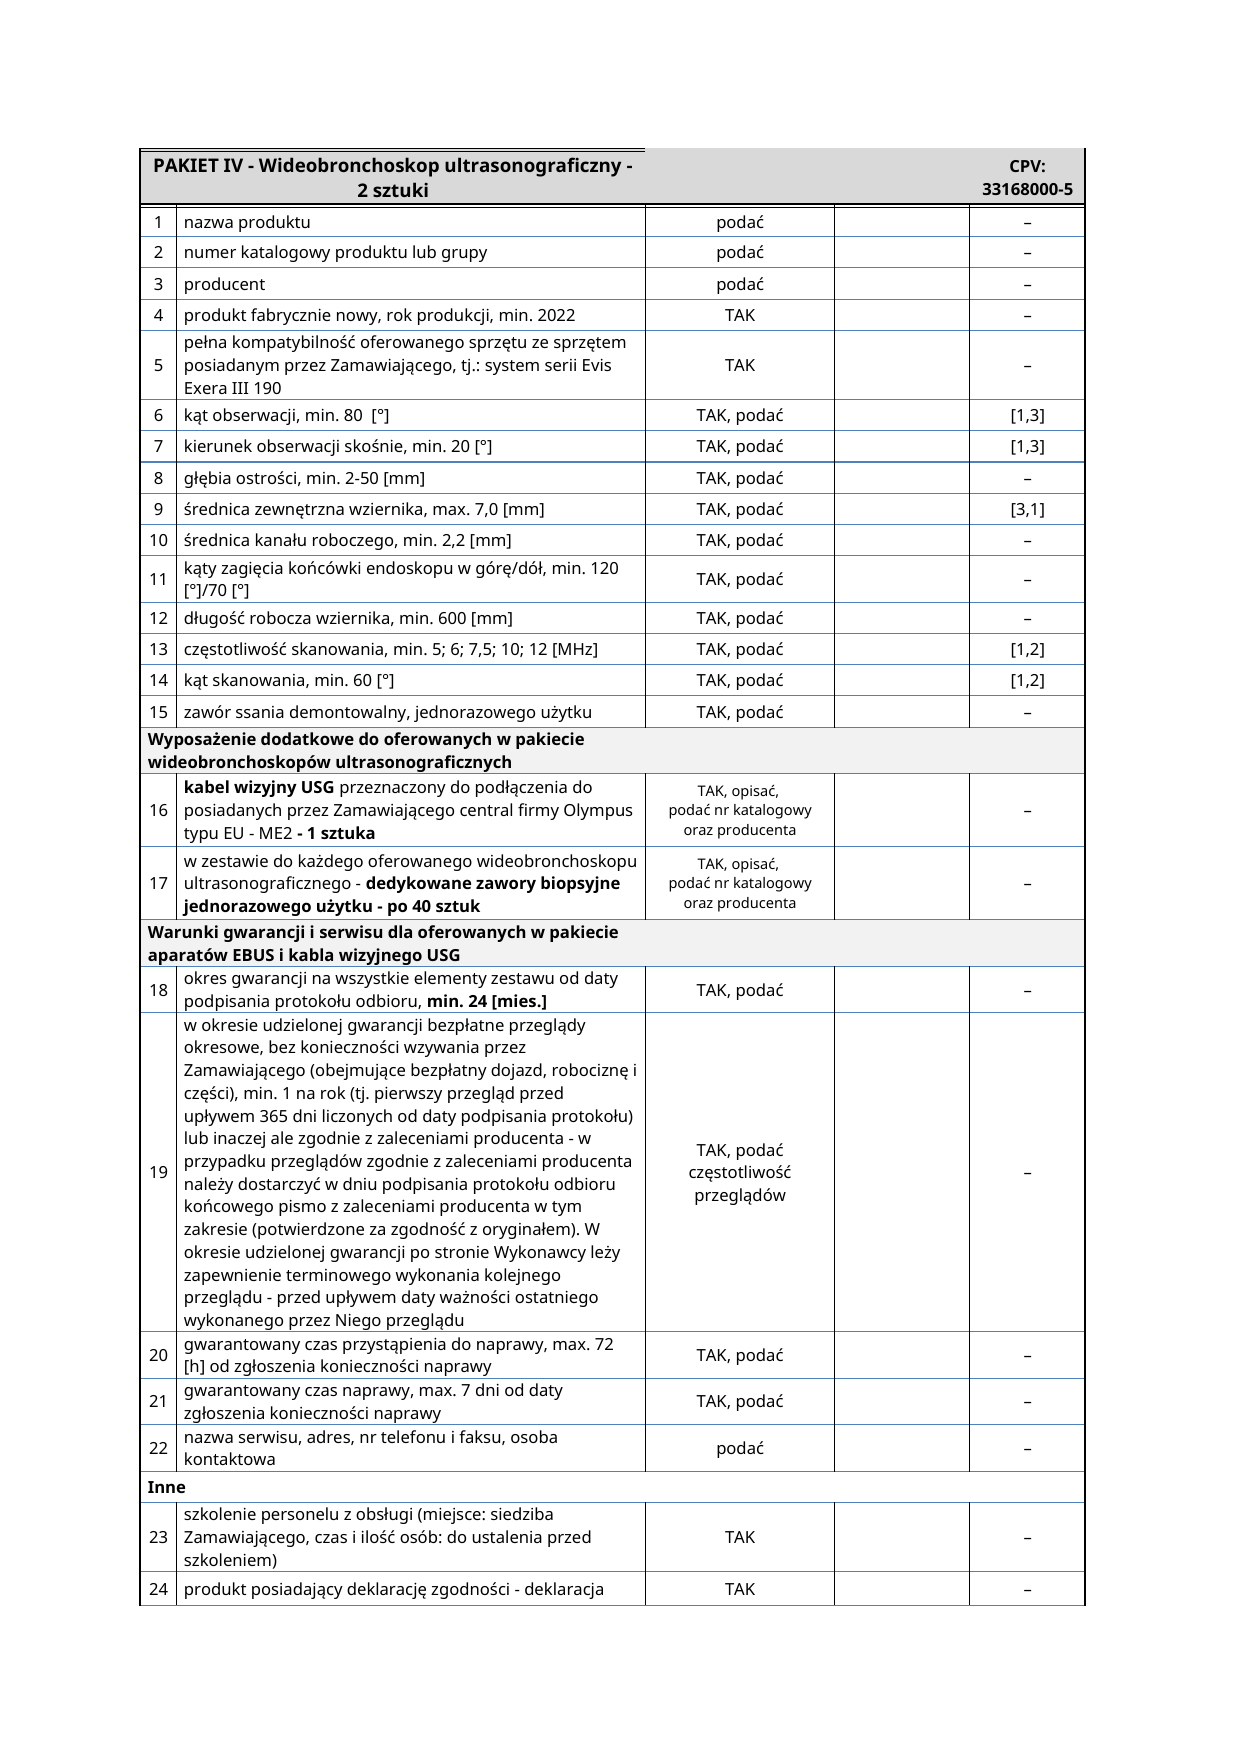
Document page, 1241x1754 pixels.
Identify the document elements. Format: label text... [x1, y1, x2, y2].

table_cell [835, 331, 969, 399]
table_cell nazwa serwisu, adres, nr telefonu i faksu, osoba kontaktowa [177, 1425, 645, 1471]
table_cell – [970, 967, 1084, 1012]
table_cell długość robocza wziernika, min. 600 [mm] [177, 603, 645, 633]
table_cell – [970, 463, 1084, 493]
table_cell – [970, 331, 1084, 399]
table_cell producent [177, 268, 645, 298]
table_cell kabel wizyjny USG przeznaczony do podłączenia do posiadanych przez Zamawiającego central firmy Olympus typu EU - ME2 - 1 sztuka [177, 774, 645, 846]
table_cell 2 [141, 237, 176, 267]
table_cell 3 [141, 268, 176, 298]
table_cell 7 [141, 431, 176, 461]
table_cell [834, 728, 970, 773]
table_header [645, 148, 834, 203]
table_cell kierunek obserwacji skośnie, min. 20 [°] [177, 431, 645, 461]
table_cell [835, 494, 969, 524]
table_cell podać [646, 268, 834, 298]
table_cell TAK [646, 1503, 834, 1571]
table_cell zawór ssania demontowalny, jednorazowego użytku [177, 696, 645, 727]
table_cell [835, 463, 969, 493]
table_cell TAK, podać [646, 603, 834, 633]
table_cell [835, 237, 969, 267]
table_cell [835, 1503, 969, 1571]
table_cell TAK, podać [646, 494, 834, 524]
table_cell [835, 967, 969, 1012]
table_cell głębia ostrości, min. 2-50 [mm] [177, 463, 645, 493]
table_cell TAK [646, 1572, 834, 1605]
table_cell – [970, 1503, 1084, 1571]
table_header [834, 148, 970, 203]
table_cell TAK, podać [646, 556, 834, 602]
table_cell 14 [141, 665, 176, 695]
table_cell – [970, 237, 1084, 267]
table_cell [1,2] [970, 665, 1084, 695]
table_cell TAK, podać [646, 634, 834, 664]
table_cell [177, 1572, 645, 1605]
table_cell okres gwarancji na wszystkie elementy zestawu od daty podpisania protokołu odbioru, min. 24 [mies.] [177, 967, 645, 1012]
table_cell podać [646, 237, 834, 267]
table_cell [835, 556, 969, 602]
table_cell – [970, 268, 1084, 298]
table_cell 11 [141, 556, 176, 602]
table_cell [835, 1379, 969, 1424]
table_cell kąty zagięcia końcówki endoskopu w górę/dół, min. 120 [°]/70 [°] [177, 556, 645, 602]
table_cell [835, 431, 969, 461]
table_cell – [970, 525, 1084, 555]
table_cell częstotliwość skanowania, min. 5; 6; 7,5; 10; 12 [MHz] [177, 634, 645, 664]
table_cell TAK [646, 331, 834, 399]
table_cell [3,1] [970, 494, 1084, 524]
table_cell 8 [141, 463, 176, 493]
table_cell nazwa produktu [177, 208, 645, 236]
table_cell [835, 208, 969, 236]
table_cell Wyposażenie dodatkowe do oferowanych w pakiecie wideobronchoskopów ultrasonograficznych [141, 728, 645, 773]
table_cell TAK, podać [646, 1332, 834, 1378]
table_cell [970, 1472, 1084, 1502]
table_cell – [970, 696, 1084, 727]
table_cell gwarantowany czas naprawy, max. 7 dni od daty zgłoszenia konieczności naprawy [177, 1379, 645, 1424]
table_cell 19 [141, 1013, 176, 1331]
table_cell 24 [141, 1572, 176, 1605]
table_cell 23 [141, 1503, 176, 1571]
table_cell [834, 920, 970, 966]
table_cell [835, 603, 969, 633]
table_cell 21 [141, 1379, 176, 1424]
table_cell [970, 920, 1084, 966]
table_cell [834, 1472, 970, 1502]
table_cell [835, 1332, 969, 1378]
table_cell TAK, opisać, podać nr katalogowy oraz producenta [646, 847, 834, 919]
table_cell w zestawie do każdego oferowanego wideobronchoskopu ultrasonograficznego - dedykowane zawory biopsyjne jednorazowego użytku - po 40 sztuk [177, 847, 645, 919]
table_cell w okresie udzielonej gwarancji bezpłatne przeglądy okresowe, bez konieczności wzywania przez Zamawiającego (obejmujące bezpłatny dojazd, robociznę i części), min. 1 na rok (tj. pierwszy przegląd przed upływem 365 dni liczonych od daty podpisania protokołu) lub inaczej ale zgodnie z zaleceniami producenta - w przypadku przeglądów zgodnie z zaleceniami producenta należy dostarczyć w dniu podpisania protokołu odbioru końcowego pismo z zaleceniami producenta w tym zakresie (potwierdzone za zgodność z oryginałem). W okresie udzielonej gwarancji po stronie Wykonawcy leży zapewnienie terminowego wykonania kolejnego przeglądu - przed upływem daty ważności ostatniego wykonanego przez Niego przeglądu [177, 1013, 645, 1331]
table_cell TAK, opisać, podać nr katalogowy oraz producenta [646, 774, 834, 846]
table_cell 1 [141, 208, 176, 236]
table_cell – [970, 1332, 1084, 1378]
table_cell [835, 847, 969, 919]
table_cell – [970, 1013, 1084, 1331]
table_cell 10 [141, 525, 176, 555]
table_cell 9 [141, 494, 176, 524]
table_cell TAK, podać [646, 967, 834, 1012]
table_cell [835, 696, 969, 727]
table_cell średnica zewnętrzna wziernika, max. 7,0 [mm] [177, 494, 645, 524]
table_cell [970, 728, 1084, 773]
table_cell TAK [646, 300, 834, 330]
table_cell szkolenie personelu z obsługi (miejsce: siedziba Zamawiającego, czas i ilość osób: do ustalenia przed szkoleniem) [177, 1503, 645, 1571]
table_cell TAK, podać [646, 696, 834, 727]
table_cell pełna kompatybilność oferowanego sprzętu ze sprzętem posiadanym przez Zamawiającego, tj.: system serii Evis Exera III 190 [177, 331, 645, 399]
table_cell podać [646, 208, 834, 236]
table_cell – [970, 208, 1084, 236]
table_cell – [970, 1572, 1084, 1605]
table_cell 16 [141, 774, 176, 846]
table_cell – [970, 1379, 1084, 1424]
table_cell [835, 1572, 969, 1605]
table_cell 22 [141, 1425, 176, 1471]
table_cell 15 [141, 696, 176, 727]
table_cell 13 [141, 634, 176, 664]
table_cell TAK, podać [646, 463, 834, 493]
table_cell – [970, 603, 1084, 633]
table_cell 18 [141, 967, 176, 1012]
table_header CPV: 33168000-5 [970, 148, 1084, 203]
table_cell 12 [141, 603, 176, 633]
table_cell [1,3] [970, 400, 1084, 430]
table_cell [1,3] [970, 431, 1084, 461]
table_cell TAK, podać częstotliwość przeglądów [646, 1013, 834, 1331]
table_cell [1,2] [970, 634, 1084, 664]
table_cell – [970, 774, 1084, 846]
table_cell kąt skanowania, min. 60 [°] [177, 665, 645, 695]
table_cell 5 [141, 331, 176, 399]
table_cell [835, 400, 969, 430]
table_cell [835, 525, 969, 555]
table_cell [645, 728, 834, 773]
table_cell [835, 774, 969, 846]
table_cell – [970, 1425, 1084, 1471]
table_header PAKIET IV - Wideobronchoskop ultrasonograficzny - 2 sztuki [141, 152, 645, 203]
table_cell – [970, 847, 1084, 919]
table_cell [835, 1425, 969, 1471]
table_cell TAK, podać [646, 665, 834, 695]
table_cell Warunki gwarancji i serwisu dla oferowanych w pakiecie aparatów EBUS i kabla wizyjnego USG [141, 920, 645, 966]
table_cell [835, 1013, 969, 1331]
table_cell – [970, 556, 1084, 602]
table_cell [645, 920, 834, 966]
table_cell kąt obserwacji, min. 80 [°] [177, 400, 645, 430]
table_cell [835, 634, 969, 664]
table_cell podać [646, 1425, 834, 1471]
table_cell 6 [141, 400, 176, 430]
table_cell TAK, podać [646, 431, 834, 461]
table_cell gwarantowany czas przystąpienia do naprawy, max. 72 [h] od zgłoszenia konieczności naprawy [177, 1332, 645, 1378]
table_cell numer katalogowy produktu lub grupy [177, 237, 645, 267]
table_cell TAK, podać [646, 525, 834, 555]
table_cell Inne [141, 1472, 645, 1502]
table_cell [835, 665, 969, 695]
table_cell [835, 268, 969, 298]
table_cell TAK, podać [646, 400, 834, 430]
table_cell 4 [141, 300, 176, 330]
table_cell 20 [141, 1332, 176, 1378]
table_cell średnica kanału roboczego, min. 2,2 [mm] [177, 525, 645, 555]
table_cell produkt fabrycznie nowy, rok produkcji, min. 2022 [177, 300, 645, 330]
table_cell [645, 1472, 834, 1502]
table_cell [835, 300, 969, 330]
table_cell – [970, 300, 1084, 330]
table_cell TAK, podać [646, 1379, 834, 1424]
table_cell 17 [141, 847, 176, 919]
